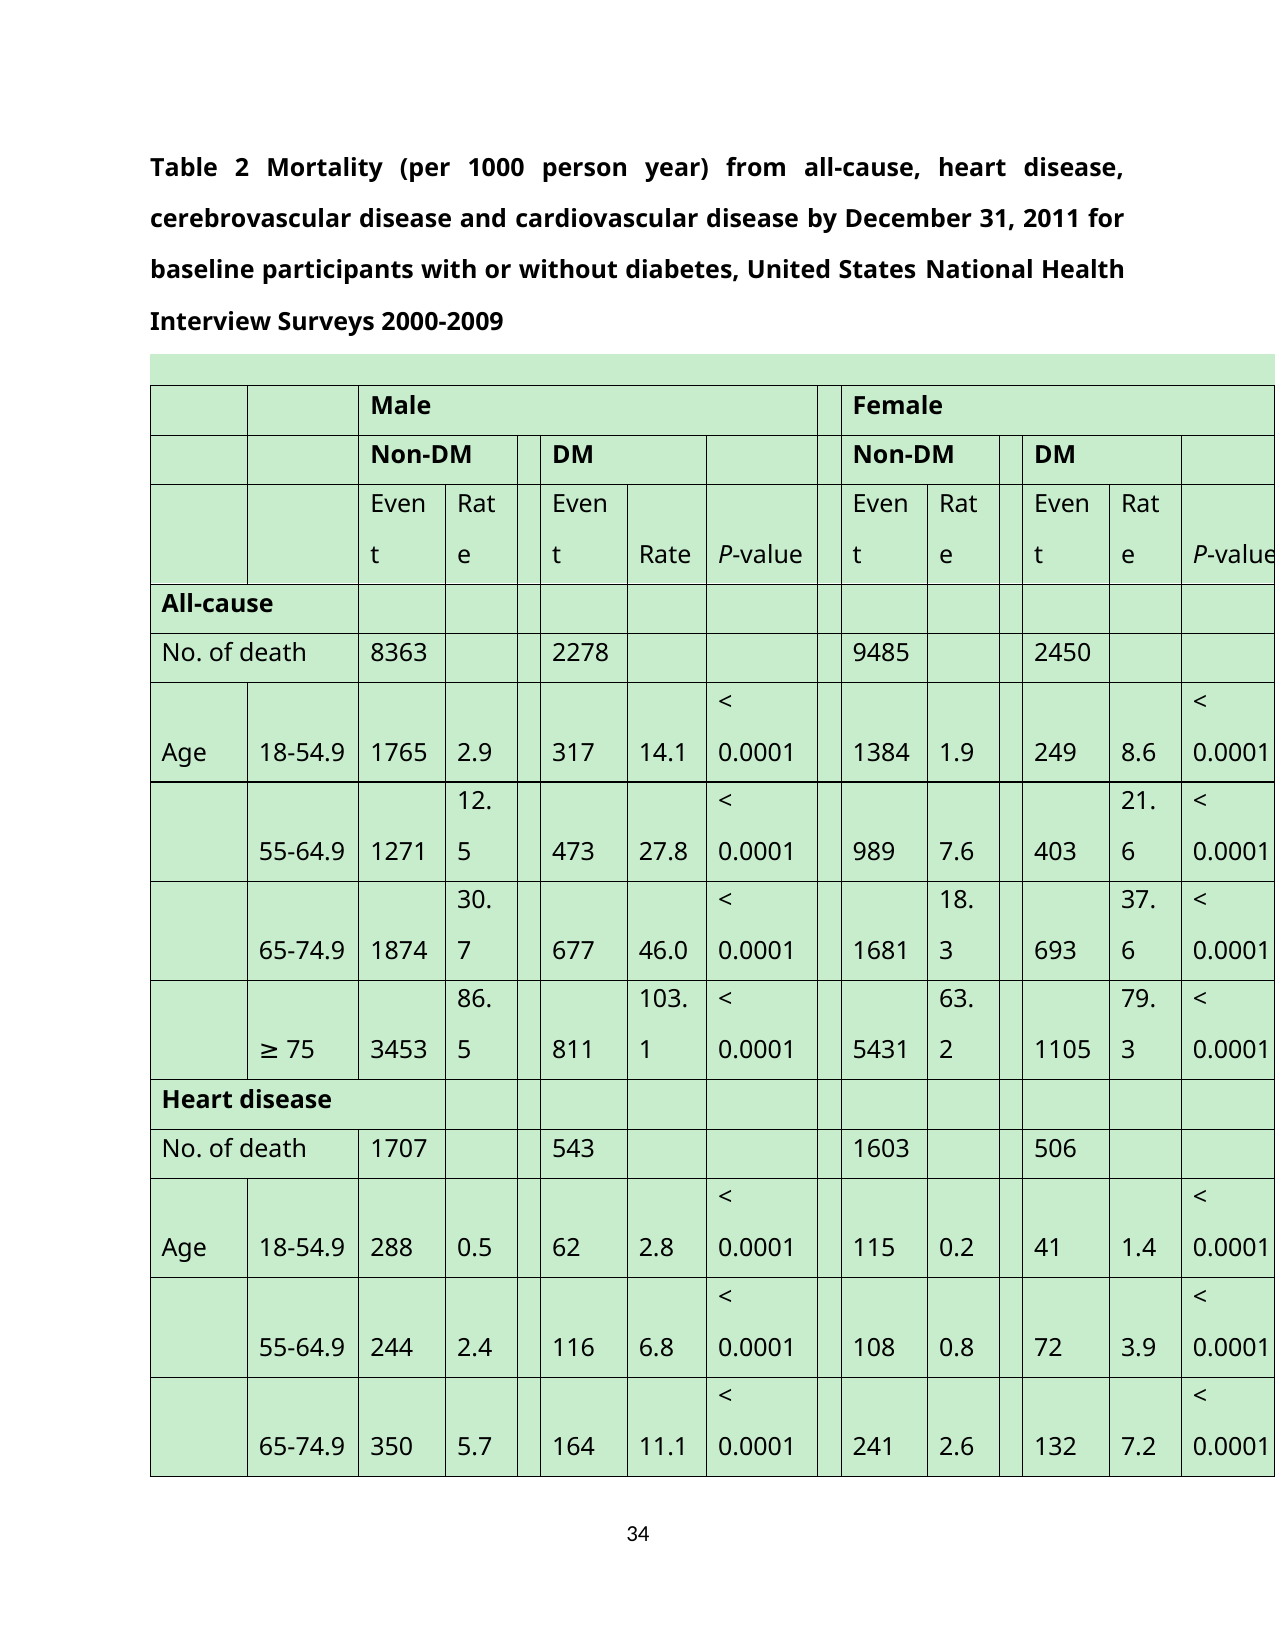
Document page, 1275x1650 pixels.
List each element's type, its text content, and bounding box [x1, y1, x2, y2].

table_cell 103.1 [628, 981, 706, 1079]
table_cell 2.8 [628, 1179, 706, 1277]
table_cell [541, 585, 627, 633]
table_cell [928, 634, 999, 682]
table_cell [518, 783, 540, 881]
table_cell 543 [541, 1130, 627, 1178]
table_cell [1000, 1080, 1022, 1129]
table_cell [818, 1278, 841, 1377]
table_cell [707, 1130, 817, 1178]
table_cell [1000, 783, 1022, 881]
table_cell [151, 981, 247, 1079]
table_cell 2278 [541, 634, 627, 682]
table_cell [842, 585, 927, 633]
table_cell [518, 634, 540, 682]
table_cell 1.4 [1110, 1179, 1181, 1277]
table_cell 41 [1023, 1179, 1109, 1277]
table_cell [248, 485, 358, 583]
table_cell 18.3 [928, 882, 999, 980]
table_cell P-value [707, 485, 817, 583]
table_cell [541, 1080, 627, 1129]
table_cell [818, 585, 841, 633]
table_cell [1182, 585, 1274, 633]
table_cell [1000, 436, 1022, 484]
table_cell [1000, 1378, 1022, 1476]
table_cell 1603 [842, 1130, 927, 1178]
table_cell 693 [1023, 882, 1109, 980]
table_cell [818, 783, 841, 881]
table_cell [628, 585, 706, 633]
table_cell [628, 1130, 706, 1178]
table_cell 1707 [359, 1130, 445, 1178]
table_cell Event [541, 485, 627, 583]
table_cell [1000, 981, 1022, 1079]
table_cell [518, 882, 540, 980]
table_cell 132 [1023, 1378, 1109, 1476]
table_cell 1765 [359, 683, 445, 781]
table_cell 63.2 [928, 981, 999, 1079]
table_cell [818, 436, 841, 484]
table_cell Age [151, 1179, 247, 1277]
table_cell [818, 683, 841, 781]
table_cell 12.5 [446, 783, 517, 881]
table_cell [446, 1130, 517, 1178]
table_cell [248, 436, 358, 484]
table_cell 14.1 [628, 683, 706, 781]
table_cell 5431 [842, 981, 927, 1079]
table_cell < 0.0001 [707, 882, 817, 980]
table_cell [518, 436, 540, 484]
table_cell [1023, 585, 1109, 633]
table_cell 811 [541, 981, 627, 1079]
table_cell [446, 1080, 517, 1129]
table_cell 350 [359, 1378, 445, 1476]
table_cell [818, 1080, 841, 1129]
table_cell [518, 1080, 540, 1129]
table_cell [1182, 634, 1274, 682]
table_cell Event [359, 485, 445, 583]
table_cell < 0.0001 [707, 981, 817, 1079]
table_cell 55-64.9 [248, 1278, 358, 1377]
table_cell 21.6 [1110, 783, 1181, 881]
table_cell 65-74.9 [248, 1378, 358, 1476]
table_cell Rate [628, 485, 706, 583]
table_cell [151, 386, 247, 435]
table_cell Female [842, 386, 1274, 435]
table_cell 7.6 [928, 783, 999, 881]
table_cell [818, 1179, 841, 1277]
table_cell 72 [1023, 1278, 1109, 1377]
table_cell Rate [928, 485, 999, 583]
table_cell [1110, 585, 1181, 633]
table_cell [1110, 1080, 1181, 1129]
table_cell 317 [541, 683, 627, 781]
table_cell [818, 485, 841, 583]
table_cell 1271 [359, 783, 445, 881]
table_cell [1000, 1278, 1022, 1377]
table_cell 27.8 [628, 783, 706, 881]
table_cell [707, 436, 817, 484]
table_cell 108 [842, 1278, 927, 1377]
table_cell < 0.0001 [1182, 1179, 1274, 1277]
table_cell [151, 436, 247, 484]
table_cell 5.7 [446, 1378, 517, 1476]
table_cell [151, 485, 247, 583]
table_cell [518, 1130, 540, 1178]
table_cell [518, 1278, 540, 1377]
table_cell No. of death [151, 634, 358, 682]
table_cell 403 [1023, 783, 1109, 881]
table_cell [818, 981, 841, 1079]
table_cell [1110, 1130, 1181, 1178]
table_cell Non-DM [359, 436, 517, 484]
table_cell 249 [1023, 683, 1109, 781]
table_cell < 0.0001 [1182, 683, 1274, 781]
table_cell Non-DM [842, 436, 999, 484]
table_cell [1000, 1130, 1022, 1178]
table_cell 3.9 [1110, 1278, 1181, 1377]
table_cell [1182, 1080, 1274, 1129]
table_cell 1681 [842, 882, 927, 980]
table_cell 1874 [359, 882, 445, 980]
table_cell 30.7 [446, 882, 517, 980]
table_cell 8.6 [1110, 683, 1181, 781]
table_cell 164 [541, 1378, 627, 1476]
table_cell 11.1 [628, 1378, 706, 1476]
table_cell [518, 1378, 540, 1476]
table_cell < 0.0001 [707, 1378, 817, 1476]
table_cell 473 [541, 783, 627, 881]
table_cell [928, 1080, 999, 1129]
table_cell 46.0 [628, 882, 706, 980]
text Table 2 Mortality (per 1000 person year) from all-cause, heart disease, cerebrovascular disease and cardiovascular disease by December 31, 2011 for baseline participants with or without diabetes, United States National Health Interview Surveys 2000-2009 [150, 150, 1125, 337]
table_cell 2450 [1023, 634, 1109, 682]
table_cell [1000, 1179, 1022, 1277]
table_cell 0.2 [928, 1179, 999, 1277]
table_cell 0.8 [928, 1278, 999, 1377]
table_cell 62 [541, 1179, 627, 1277]
table_cell Rate [446, 485, 517, 583]
table_cell All-cause [151, 585, 358, 633]
table_header [150, 354, 1275, 385]
table_cell [518, 585, 540, 633]
table_cell [151, 1278, 247, 1377]
table_cell [1000, 485, 1022, 583]
table_cell 116 [541, 1278, 627, 1377]
table_cell Event [842, 485, 927, 583]
table_cell [707, 634, 817, 682]
table_cell 677 [541, 882, 627, 980]
table_cell 8363 [359, 634, 445, 682]
table_cell [928, 1130, 999, 1178]
table_cell [818, 1378, 841, 1476]
table_cell [1000, 683, 1022, 781]
table_cell Event [1023, 485, 1109, 583]
table_cell [1000, 585, 1022, 633]
table_cell [446, 585, 517, 633]
table_cell [628, 1080, 706, 1129]
table_cell [1182, 436, 1274, 484]
table_cell [928, 585, 999, 633]
table_cell 9485 [842, 634, 927, 682]
table_cell [818, 882, 841, 980]
table_cell < 0.0001 [707, 1179, 817, 1277]
table_cell 86.5 [446, 981, 517, 1079]
table_cell 2.4 [446, 1278, 517, 1377]
table_cell [151, 783, 247, 881]
table_cell < 0.0001 [707, 1278, 817, 1377]
table_cell [518, 683, 540, 781]
table_cell < 0.0001 [1182, 783, 1274, 881]
table_cell [1000, 634, 1022, 682]
table_cell [1182, 1130, 1274, 1178]
table_cell [518, 981, 540, 1079]
table_cell [248, 386, 358, 435]
table_cell 7.2 [1110, 1378, 1181, 1476]
table_cell 0.5 [446, 1179, 517, 1277]
table_cell < 0.0001 [1182, 981, 1274, 1079]
table_cell 1.9 [928, 683, 999, 781]
table_cell < 0.0001 [1182, 1278, 1274, 1377]
table_cell 1105 [1023, 981, 1109, 1079]
table_cell 65-74.9 [248, 882, 358, 980]
table_cell [151, 1378, 247, 1476]
table_cell < 0.0001 [707, 683, 817, 781]
table_cell 18-54.9 [248, 1179, 358, 1277]
table_cell P-value [1182, 485, 1274, 583]
table_cell < 0.0001 [1182, 1378, 1274, 1476]
table_cell [359, 585, 445, 633]
table_cell [151, 882, 247, 980]
table_cell Age [151, 683, 247, 781]
table_cell 1384 [842, 683, 927, 781]
table_cell [628, 634, 706, 682]
table_cell ≥ 75 [248, 981, 358, 1079]
table_cell Heart disease [151, 1080, 445, 1129]
table_cell [842, 1080, 927, 1129]
table_cell [1000, 882, 1022, 980]
table_cell < 0.0001 [1182, 882, 1274, 980]
table_cell 989 [842, 783, 927, 881]
table_cell 3453 [359, 981, 445, 1079]
table_cell < 0.0001 [707, 783, 817, 881]
table_cell [818, 1130, 841, 1178]
table_cell 244 [359, 1278, 445, 1377]
table_cell [818, 386, 841, 435]
table_cell 288 [359, 1179, 445, 1277]
table_cell 2.9 [446, 683, 517, 781]
table_cell 6.8 [628, 1278, 706, 1377]
table_cell [1023, 1080, 1109, 1129]
table_cell [1110, 634, 1181, 682]
table_cell [518, 1179, 540, 1277]
table_cell Rate [1110, 485, 1181, 583]
table_cell [707, 585, 817, 633]
table_cell DM [1023, 436, 1181, 484]
table_cell [518, 485, 540, 583]
table_cell 241 [842, 1378, 927, 1476]
table_cell [707, 1080, 817, 1129]
table_cell 506 [1023, 1130, 1109, 1178]
table_cell Male [359, 386, 817, 435]
table_cell 115 [842, 1179, 927, 1277]
table_cell 37.6 [1110, 882, 1181, 980]
table_cell 18-54.9 [248, 683, 358, 781]
table_cell No. of death [151, 1130, 358, 1178]
table_cell DM [541, 436, 706, 484]
table_cell 79.3 [1110, 981, 1181, 1079]
table_cell 2.6 [928, 1378, 999, 1476]
table_cell [446, 634, 517, 682]
table_cell 55-64.9 [248, 783, 358, 881]
table_cell [818, 634, 841, 682]
